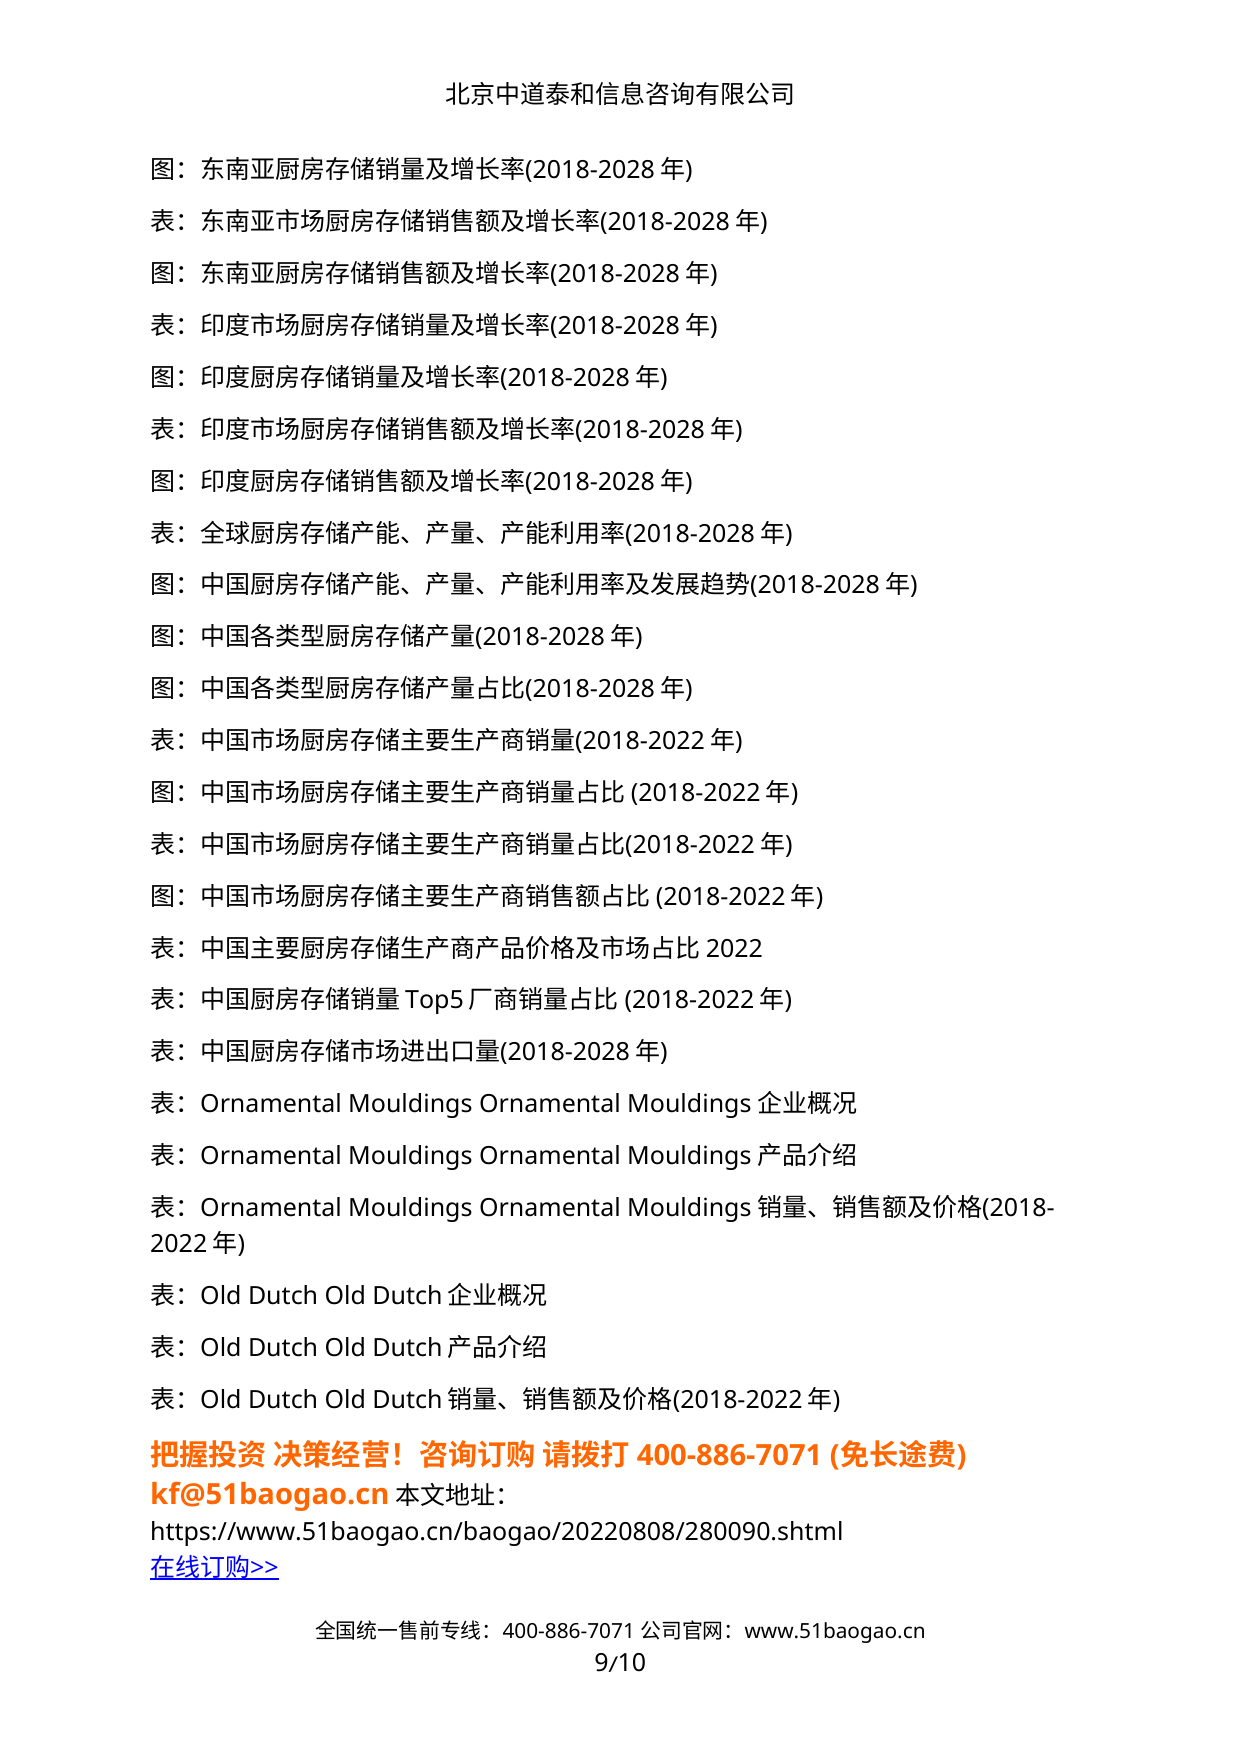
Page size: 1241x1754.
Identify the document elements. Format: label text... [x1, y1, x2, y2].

text 图：印度厨房存储销量及增长率(2018-2028年) [150, 357, 1090, 394]
text 图：中国各类型厨房存储产量(2018-2028年) [150, 617, 1090, 653]
text 图：印度厨房存储销售额及增长率(2018-2028年) [150, 461, 1090, 497]
text 表：Ornamental Mouldings Ornamental Mouldings销量、销售额及价格(2018-2022年) [150, 1187, 1090, 1260]
text 表：Old Dutch Old Dutch企业概况 [150, 1276, 1090, 1312]
text 表：Ornamental Mouldings Ornamental Mouldings产品介绍 [150, 1136, 1090, 1172]
text 图：中国市场厨房存储主要生产商销量占比 (2018-2022年) [150, 772, 1090, 809]
text 图：中国各类型厨房存储产量占比(2018-2028年) [150, 669, 1090, 705]
text 图：中国市场厨房存储主要生产商销售额占比 (2018-2022年) [150, 876, 1090, 912]
text 表：中国主要厨房存储生产商产品价格及市场占比 2022 [150, 928, 1090, 964]
text 表：印度市场厨房存储销售额及增长率(2018-2028年) [150, 409, 1090, 446]
text 表：Old Dutch Old Dutch销量、销售额及价格(2018-2022年) [150, 1379, 1090, 1416]
text 把握投资 决策经营！咨询订购 请拨打 400-886-7071 (免长途费) kf@51baogao.cn本文地址：https://www.51baogao.cn/baogao/20220808/280090.shtml [150, 1431, 1090, 1547]
text 图：中国厨房存储产能、产量、产能利用率及发展趋势(2018-2028年) [150, 565, 1090, 601]
text 表：Old Dutch Old Dutch产品介绍 [150, 1327, 1090, 1364]
text 图：东南亚厨房存储销售额及增长率(2018-2028年) [150, 254, 1090, 290]
text 表：东南亚市场厨房存储销售额及增长率(2018-2028年) [150, 202, 1090, 238]
text 表：Ornamental Mouldings Ornamental Mouldings企业概况 [150, 1084, 1090, 1120]
text 表：中国市场厨房存储主要生产商销量占比(2018-2022年) [150, 824, 1090, 861]
text 表：中国市场厨房存储主要生产商销量(2018-2022年) [150, 721, 1090, 757]
text 图：东南亚厨房存储销量及增长率(2018-2028年) [150, 150, 1090, 186]
text 表：全球厨房存储产能、产量、产能利用率(2018-2028年) [150, 513, 1090, 549]
text 表：中国厨房存储市场进出口量(2018-2028年) [150, 1032, 1090, 1068]
text 表：印度市场厨房存储销量及增长率(2018-2028年) [150, 306, 1090, 342]
text 表：中国厨房存储销量Top5厂商销量占比 (2018-2022年) [150, 980, 1090, 1016]
text 在线订购>> [150, 1547, 1090, 1584]
